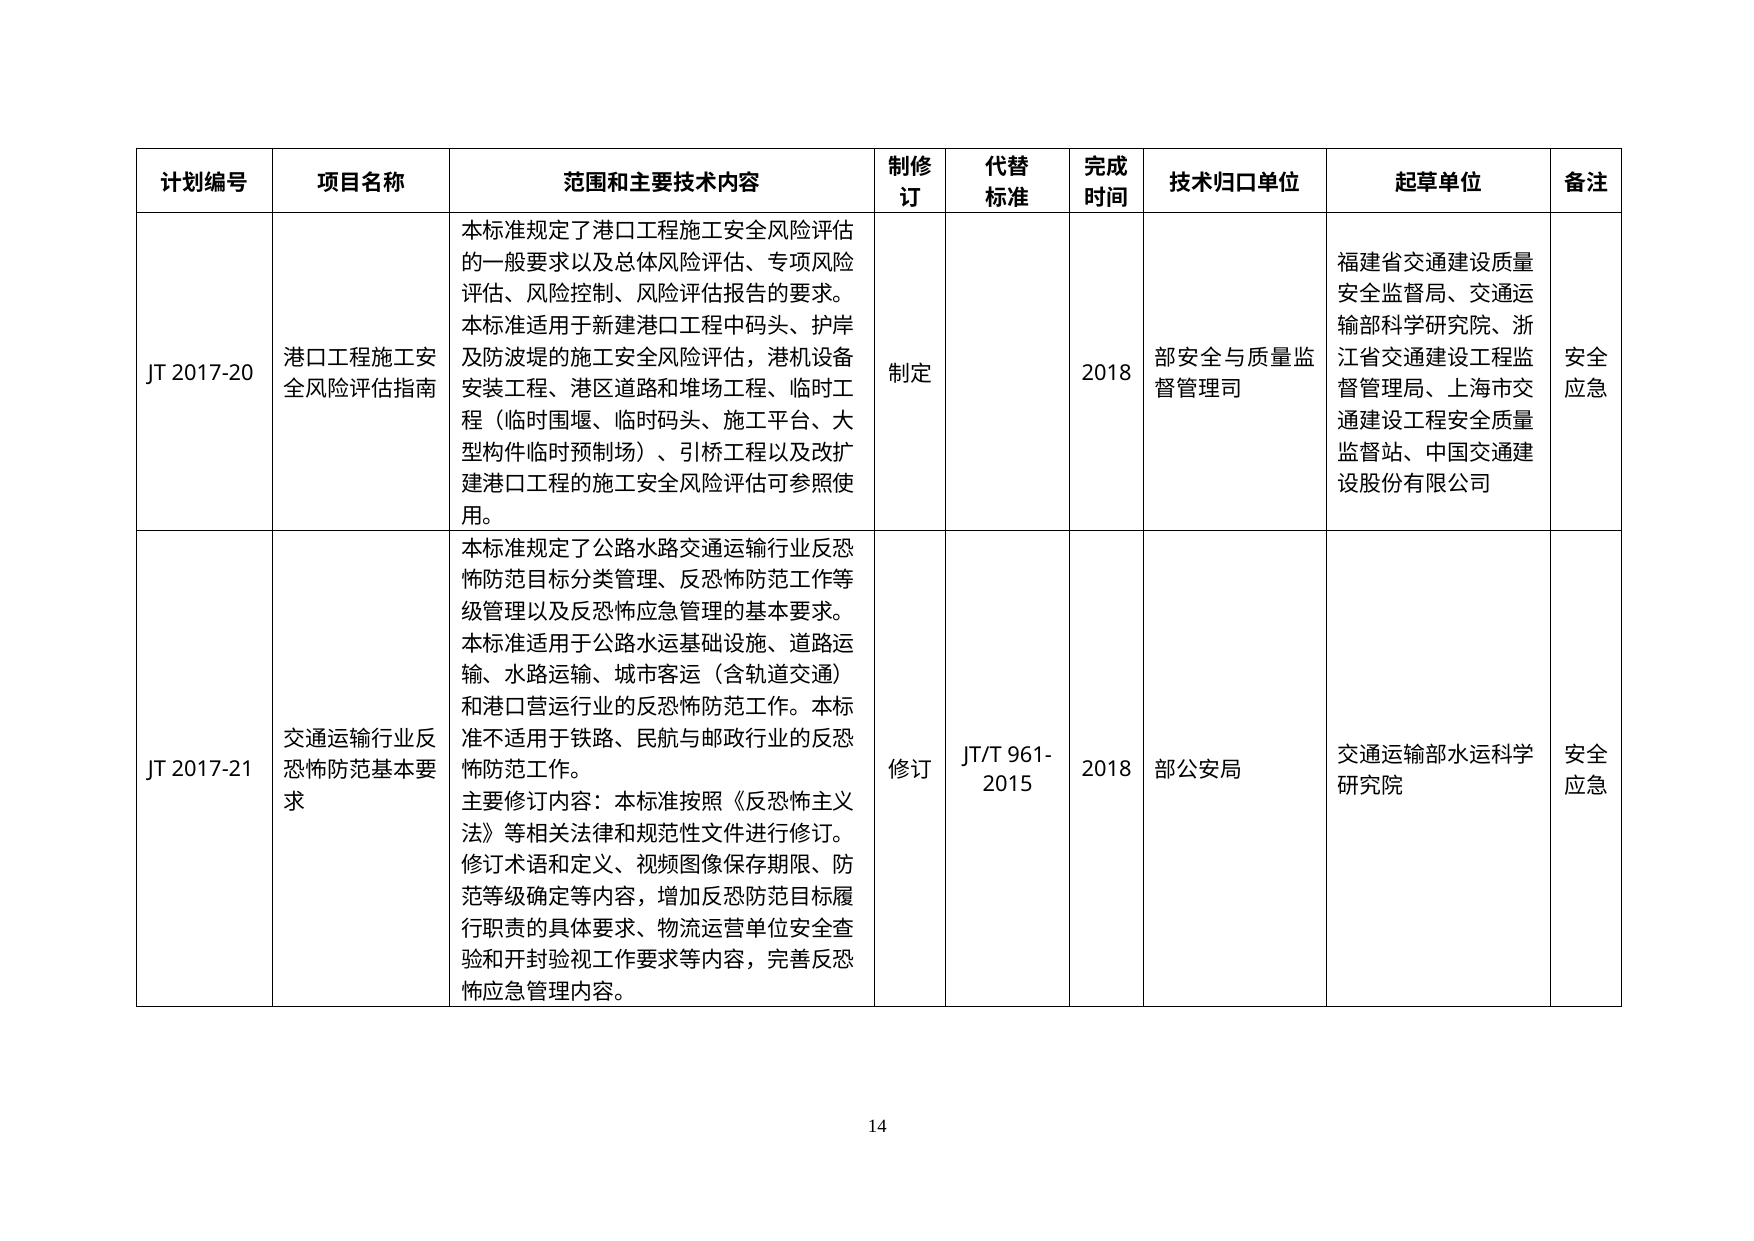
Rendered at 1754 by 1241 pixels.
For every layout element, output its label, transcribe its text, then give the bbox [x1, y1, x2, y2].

table_cell JT/T 961-2015 [946, 531, 1069, 1006]
table_cell [946, 213, 1069, 530]
table_header 范围和主要技术内容 [450, 149, 874, 212]
table_cell 部安全与质量监督管理司 [1144, 213, 1326, 530]
table_cell 交通运输行业反恐怖防范基本要求 [273, 531, 449, 1006]
table_cell JT 2017-20 [137, 213, 272, 530]
table_cell 安全应急 [1551, 531, 1621, 1006]
table_header 技术归口单位 [1144, 149, 1326, 212]
table_header 制修订 [875, 149, 945, 212]
table_header 起草单位 [1327, 149, 1550, 212]
table_cell 修订 [875, 531, 945, 1006]
table_header 代替 标准 [946, 149, 1069, 212]
table_cell 本标准规定了公路水路交通运输行业反恐怖防范目标分类管理、反恐怖防范工作等级管理以及反恐怖应急管理的基本要求。 本标准适用于公路水运基础设施、道路运输、水路运输、城市客运（含轨道交通）和港口营运行业的反恐怖防范工作。本标准不适用于铁路、民航与邮政行业的反恐怖防范工作。 主要修订内容：本标准按照《反恐怖主义法》等相关法律和规范性文件进行修订。修订术语和定义、视频图像保存期限、防范等级确定等内容，增加反恐防范目标履行职责的具体要求、物流运营单位安全查验和开封验视工作要求等内容，完善反恐怖应急管理内容。 [450, 531, 874, 1006]
table_cell 本标准规定了港口工程施工安全风险评估的一般要求以及总体风险评估、专项风险评估、风险控制、风险评估报告的要求。 本标准适用于新建港口工程中码头、护岸及防波堤的施工安全风险评估，港机设备安装工程、港区道路和堆场工程、临时工程（临时围堰、临时码头、施工平台、大型构件临时预制场）、引桥工程以及改扩建港口工程的施工安全风险评估可参照使用。 [450, 213, 874, 530]
table_cell 安全应急 [1551, 213, 1621, 530]
table_cell 福建省交通建设质量安全监督局、交通运输部科学研究院、浙江省交通建设工程监督管理局、上海市交通建设工程安全质量监督站、中国交通建设股份有限公司 [1327, 213, 1550, 530]
table_header 备注 [1551, 149, 1621, 212]
table_header 完成时间 [1070, 149, 1143, 212]
table_cell 2018 [1070, 213, 1143, 530]
table_cell 港口工程施工安全风险评估指南 [273, 213, 449, 530]
table_cell 交通运输部水运科学研究院 [1327, 531, 1550, 1006]
table_header 项目名称 [273, 149, 449, 212]
table_cell 2018 [1070, 531, 1143, 1006]
table_cell 制定 [875, 213, 945, 530]
table_cell 部公安局 [1144, 531, 1326, 1006]
table_header 计划编号 [137, 149, 272, 212]
table_cell JT 2017-21 [137, 531, 272, 1006]
